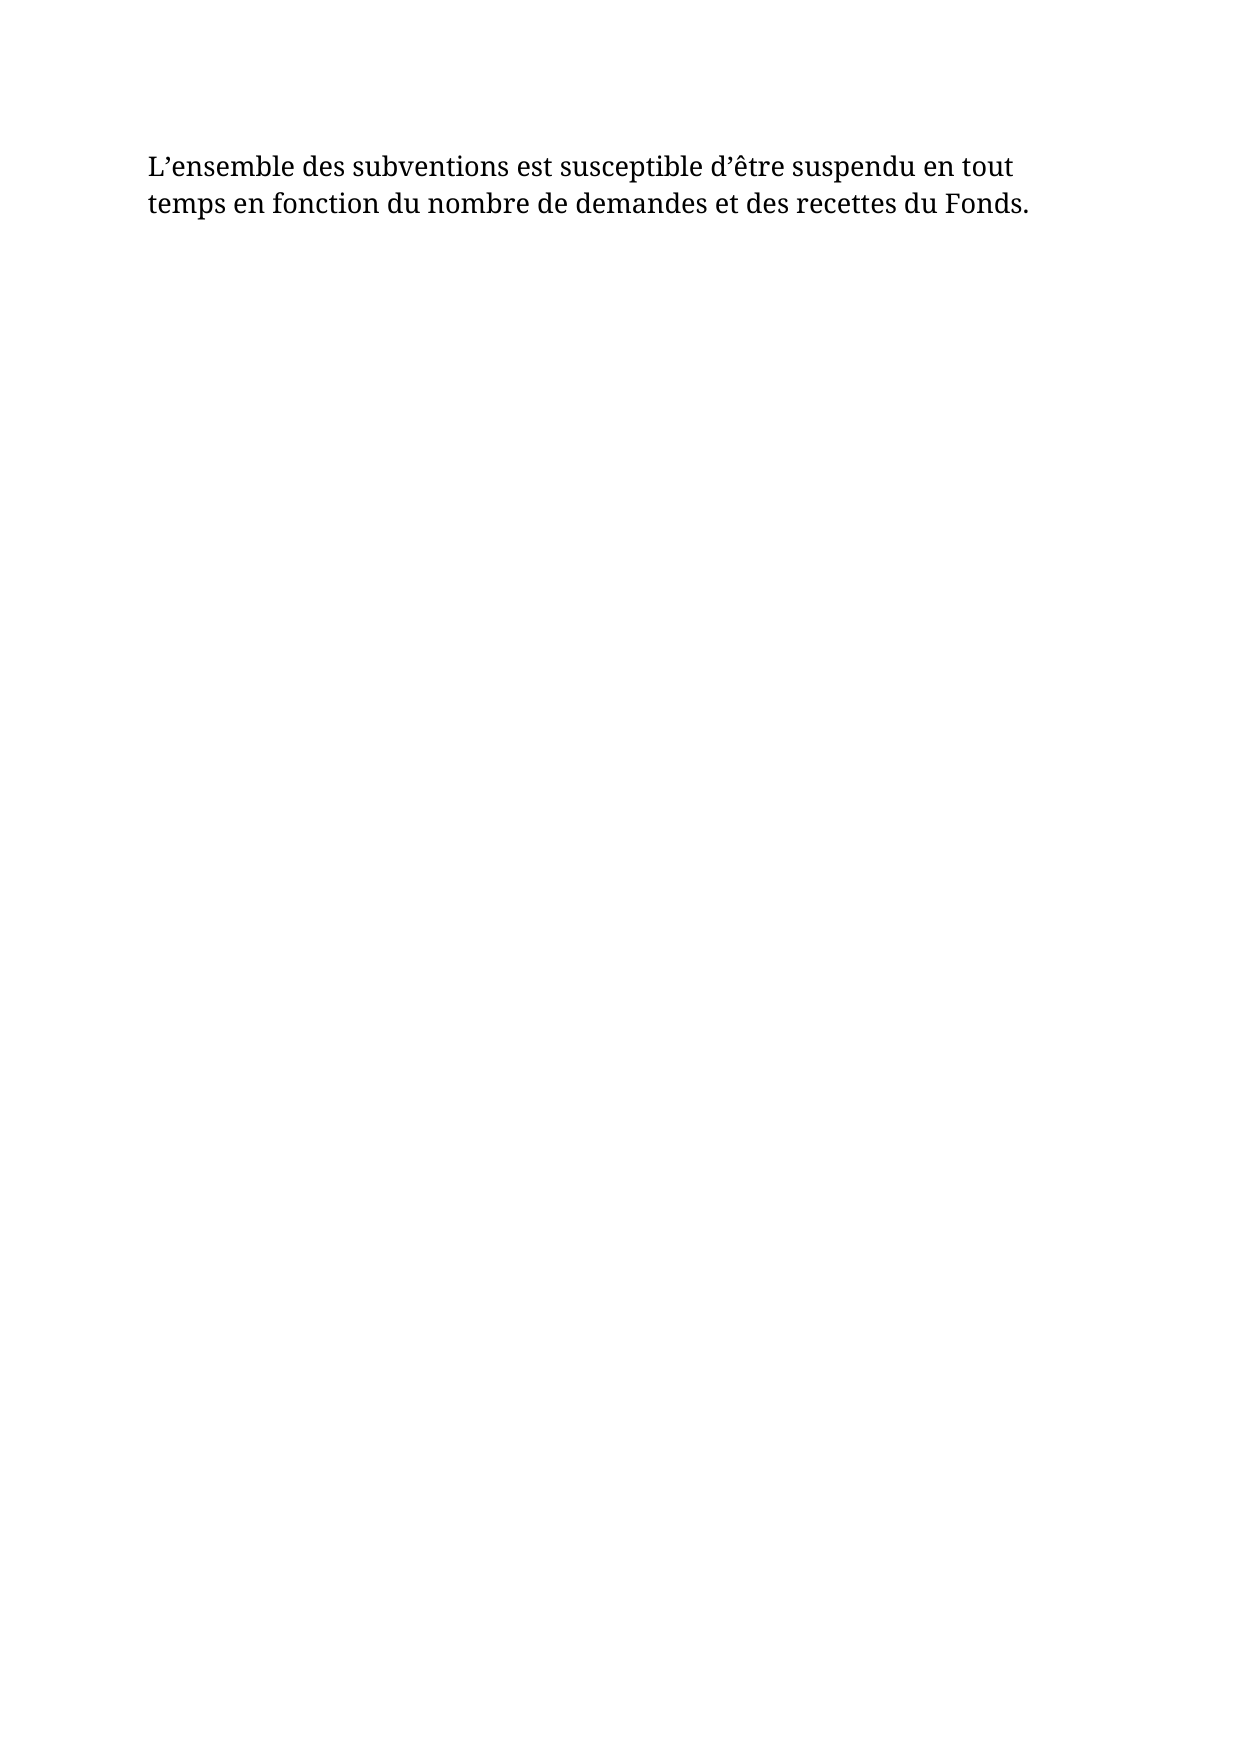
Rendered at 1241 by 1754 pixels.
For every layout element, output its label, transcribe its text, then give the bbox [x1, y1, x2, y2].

text L’ensemble des subventions est susceptible d’être suspendu en tout temps en fonction du nombre de demandes et des recettes du Fonds. [148, 148, 1093, 221]
